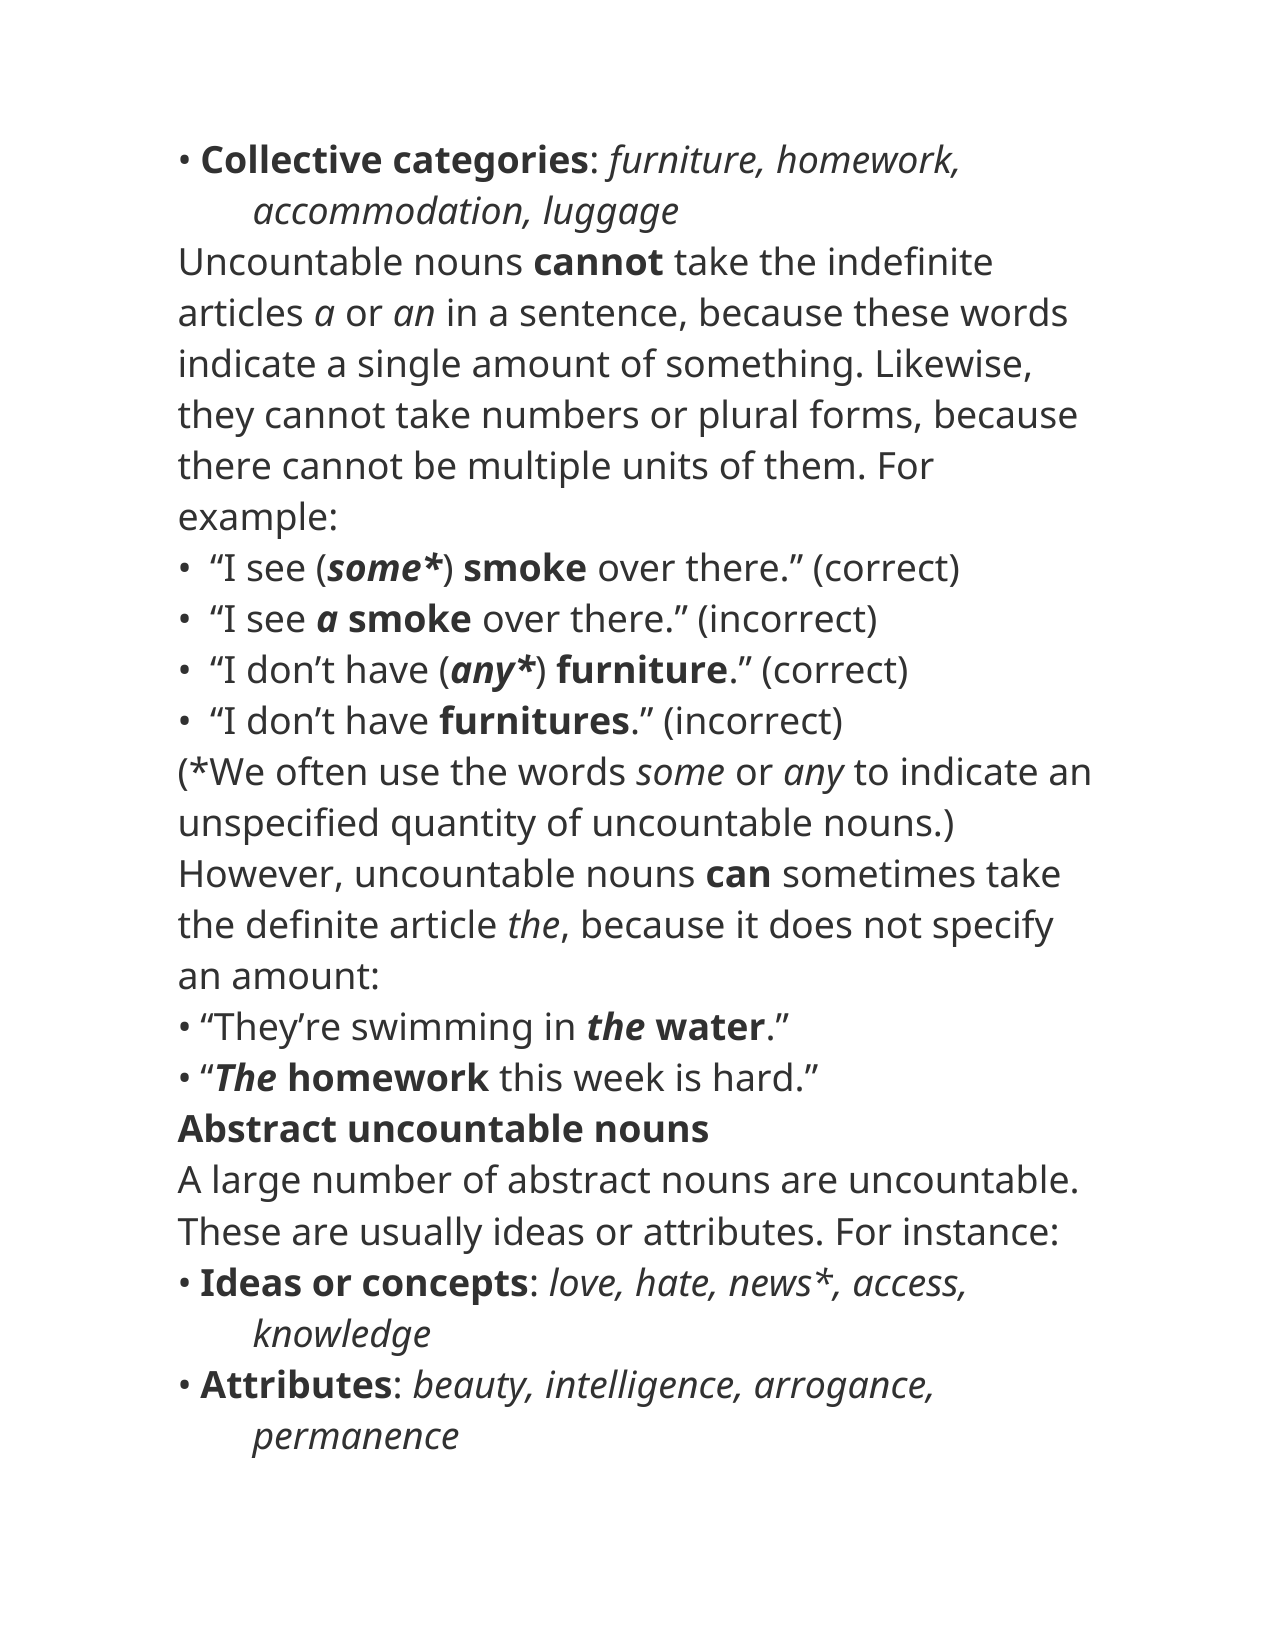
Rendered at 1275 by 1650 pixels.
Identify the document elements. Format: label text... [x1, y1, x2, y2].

list “They’re swimming in the water.” [177, 1001, 1098, 1052]
list “I don’t have furnitures.” (incorrect) [177, 694, 1098, 745]
list Ideas or concepts: love, hate, news*, access, knowledge [177, 1256, 1098, 1358]
list “I don’t have (any*) furniture.” (correct) [177, 643, 1098, 694]
list Attributes: beauty, intelligence, arrogance, permanence [177, 1358, 1098, 1460]
text Uncountable nouns cannot take the indefinite articles a or an in a sentence, because these words indicate a single amount of something. Likewise, they cannot take numbers or plural forms, because there cannot be multiple units of them. For example: [177, 235, 1098, 541]
text A large number of abstract nouns are uncountable. These are usually ideas or attributes. For instance: [177, 1154, 1098, 1256]
text (*We often use the words some or any to indicate an unspecified quantity of uncountable nouns.) [177, 745, 1098, 847]
list “I see (some*) smoke over there.” (correct) [177, 541, 1098, 592]
text Abstract uncountable nouns [177, 1103, 1098, 1154]
list Collective categories: furniture, homework, accommodation, luggage [177, 133, 1098, 235]
list “The homework this week is hard.” [177, 1052, 1098, 1103]
list “I see a smoke over there.” (incorrect) [177, 592, 1098, 643]
text However, uncountable nouns can sometimes take the definite article the, because it does not specify an amount: [177, 847, 1098, 1001]
